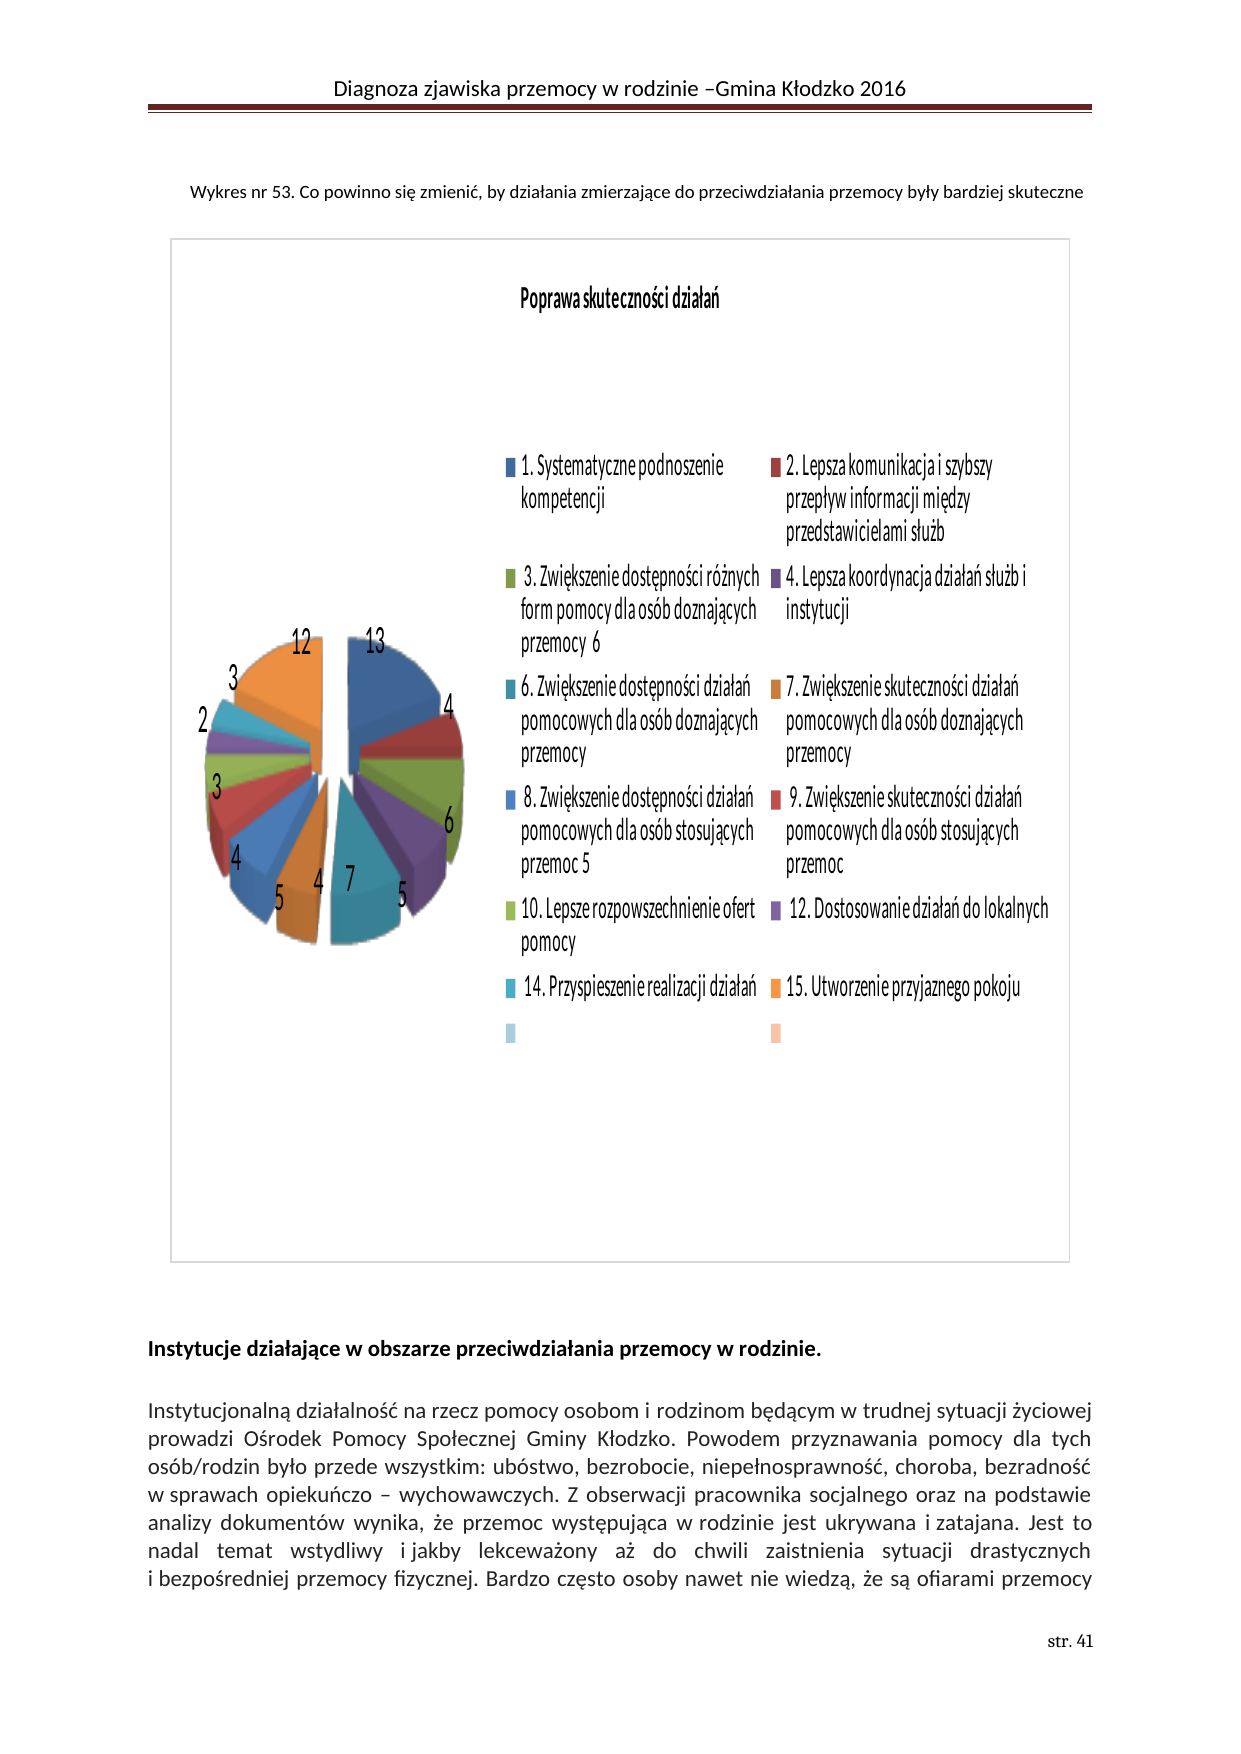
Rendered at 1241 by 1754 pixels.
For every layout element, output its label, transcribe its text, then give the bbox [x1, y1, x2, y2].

text Instytucje działające w obszarze przeciwdziałania przemocy w rodzinie. [148, 1334, 1092, 1363]
text Wykres nr 53. Co powinno się zmienić, by działania zmierzające do przeciwdziałania przemocy były bardziej skuteczne [190, 180, 1092, 203]
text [148, 1396, 1092, 1592]
